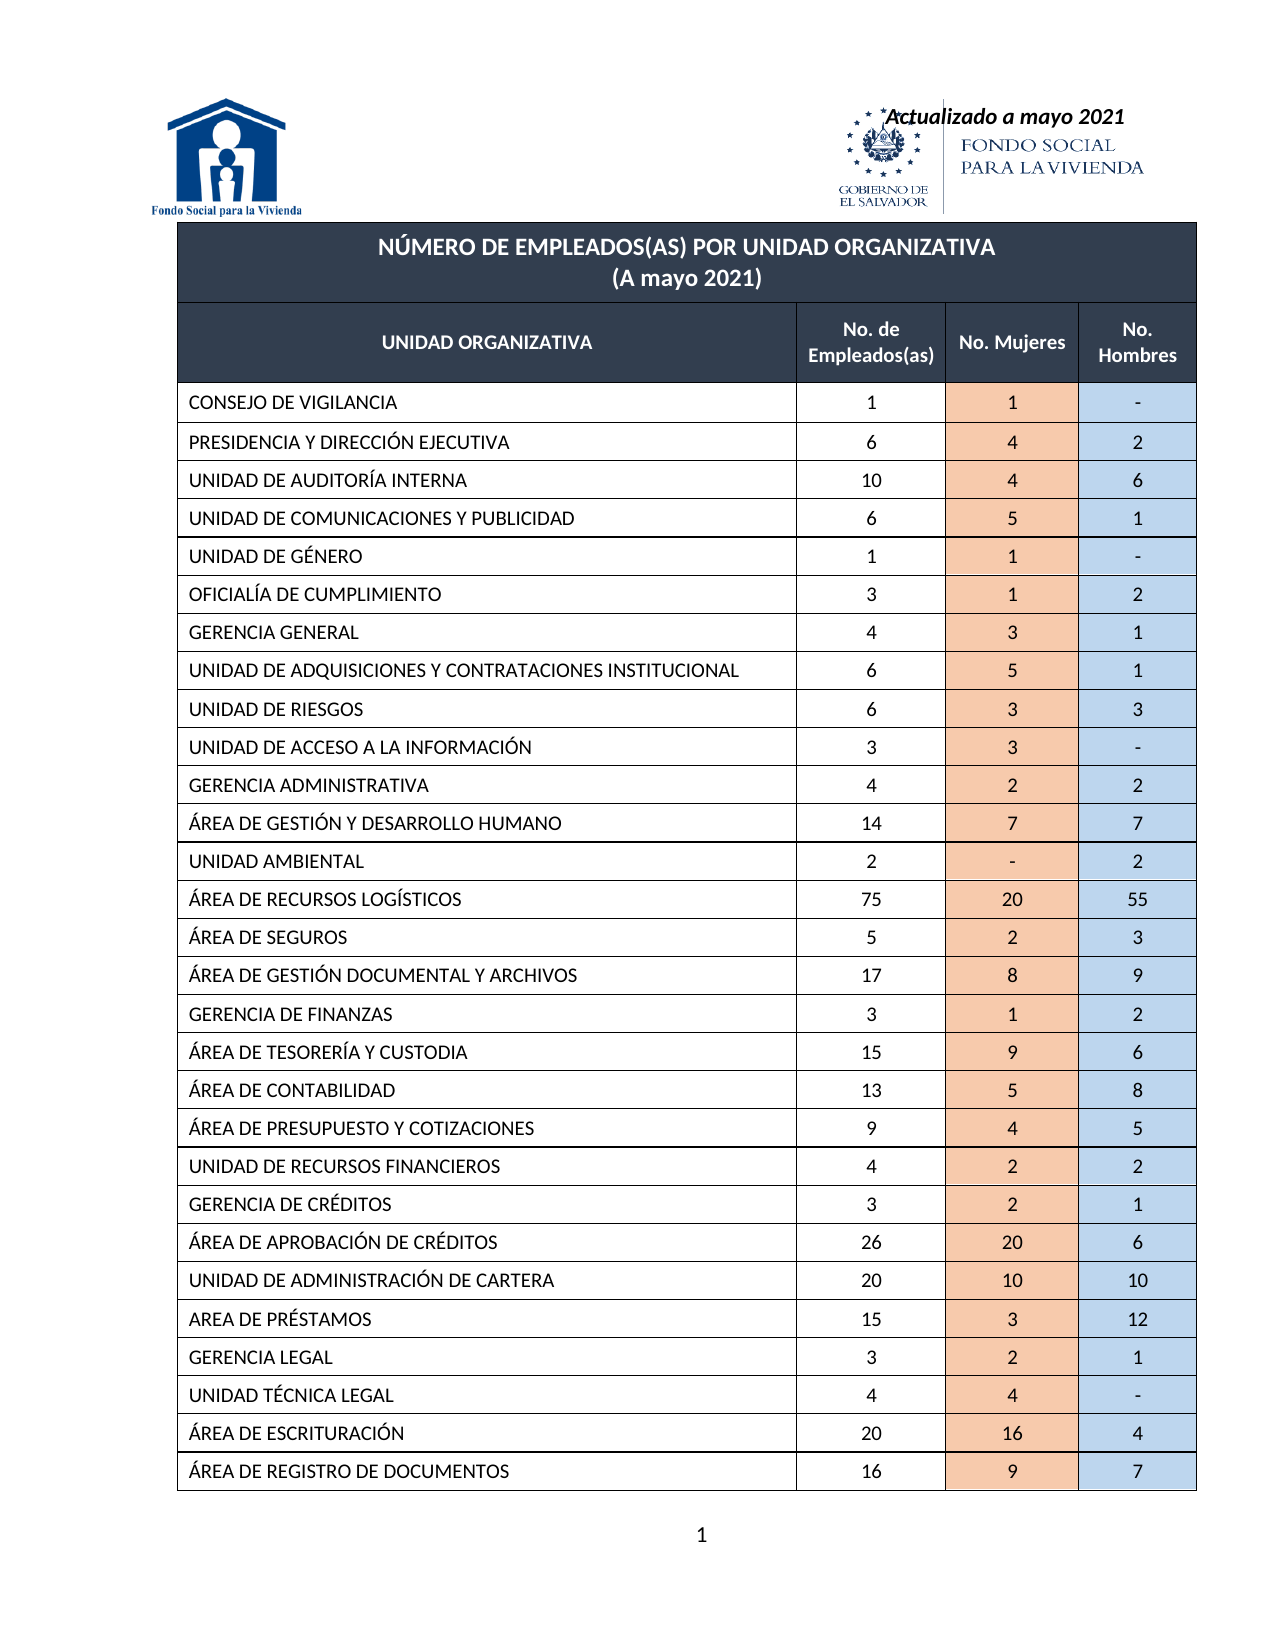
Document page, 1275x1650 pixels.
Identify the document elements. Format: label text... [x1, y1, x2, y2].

table_cell 5 [946, 652, 1078, 689]
table_cell 7 [946, 804, 1078, 841]
picture [151, 98, 302, 217]
table_cell AREA DE PRÉSTAMOS [178, 1300, 796, 1337]
table_cell UNIDAD DE ACCESO A LA INFORMACIÓN [178, 728, 796, 765]
table_header NÚMERO DE EMPLEADOS(AS) POR UNIDAD ORGANIZATIVA (A mayo 2021) [178, 223, 1196, 302]
table_cell 1 [1079, 614, 1196, 651]
table_cell 2 [946, 1338, 1078, 1375]
table_cell ÁREA DE RECURSOS LOGÍSTICOS [178, 881, 796, 918]
table_cell 3 [797, 728, 945, 765]
table_cell 14 [797, 804, 945, 841]
table_cell 10 [797, 461, 945, 498]
table_cell 2 [1079, 766, 1196, 803]
table_cell No. de Empleados(as) [797, 303, 945, 382]
table_cell 5 [1079, 1109, 1196, 1146]
table_cell ÁREA DE CONTABILIDAD [178, 1071, 796, 1108]
table_cell 8 [946, 957, 1078, 994]
table_cell GERENCIA ADMINISTRATIVA [178, 766, 796, 803]
table_cell 6 [797, 652, 945, 689]
table_cell 3 [797, 1338, 945, 1375]
table_cell 6 [797, 499, 945, 536]
table_cell UNIDAD DE ADMINISTRACIÓN DE CARTERA [178, 1262, 796, 1299]
table_cell 6 [1079, 1224, 1196, 1261]
table_cell PRESIDENCIA Y DIRECCIÓN EJECUTIVA [178, 423, 796, 460]
table_cell 1 [1079, 652, 1196, 689]
table_cell 2 [1079, 576, 1196, 613]
table_cell 10 [946, 1262, 1078, 1299]
table_cell 2 [946, 919, 1078, 956]
table_cell 1 [1079, 1186, 1196, 1223]
table_cell 2 [1079, 423, 1196, 460]
table_cell 6 [1079, 461, 1196, 498]
table_cell UNIDAD DE ADQUISICIONES Y CONTRATACIONES INSTITUCIONAL [178, 652, 796, 689]
table_cell 16 [797, 1453, 945, 1489]
table_cell 1 [946, 383, 1078, 422]
table_cell 4 [797, 766, 945, 803]
table_cell 6 [797, 423, 945, 460]
table_cell 13 [797, 1071, 945, 1108]
table_cell 1 [797, 383, 945, 422]
table_cell UNIDAD DE RIESGOS [178, 690, 796, 727]
table_cell 4 [946, 1109, 1078, 1146]
table_cell ÁREA DE PRESUPUESTO Y COTIZACIONES [178, 1109, 796, 1146]
table_cell 4 [1079, 1414, 1196, 1451]
table_cell 15 [797, 1300, 945, 1337]
table_cell ÁREA DE REGISTRO DE DOCUMENTOS [178, 1453, 796, 1489]
table_cell 1 [1079, 1338, 1196, 1375]
table_cell 1 [946, 995, 1078, 1032]
table_cell GERENCIA LEGAL [178, 1338, 796, 1375]
table_cell 2 [797, 843, 945, 879]
table_cell 2 [1079, 1148, 1196, 1184]
picture [839, 99, 1144, 214]
table_cell 4 [946, 461, 1078, 498]
table_cell 4 [797, 1148, 945, 1184]
table_cell 20 [797, 1414, 945, 1451]
table_cell - [1079, 538, 1196, 574]
table_cell 3 [946, 1300, 1078, 1337]
table_cell 17 [797, 957, 945, 994]
table_cell GERENCIA GENERAL [178, 614, 796, 651]
table_cell 16 [946, 1414, 1078, 1451]
table_cell 7 [1079, 1453, 1196, 1489]
table_cell UNIDAD ORGANIZATIVA [178, 303, 796, 382]
table_cell UNIDAD TÉCNICA LEGAL [178, 1376, 796, 1413]
table_cell 1 [946, 538, 1078, 574]
table_cell ÁREA DE APROBACIÓN DE CRÉDITOS [178, 1224, 796, 1261]
table_cell 2 [946, 1186, 1078, 1223]
table_cell 55 [1079, 881, 1196, 918]
table_cell 3 [1079, 919, 1196, 956]
table_cell 2 [1079, 995, 1196, 1032]
table_cell 3 [797, 576, 945, 613]
table_cell 1 [1079, 499, 1196, 536]
table_cell GERENCIA DE FINANZAS [178, 995, 796, 1032]
table_cell 2 [946, 766, 1078, 803]
table_cell No. Mujeres [946, 303, 1078, 382]
table_cell ÁREA DE GESTIÓN DOCUMENTAL Y ARCHIVOS [178, 957, 796, 994]
table_cell OFICIALÍA DE CUMPLIMIENTO [178, 576, 796, 613]
table_cell 15 [797, 1033, 945, 1070]
table_cell UNIDAD DE RECURSOS FINANCIEROS [178, 1148, 796, 1184]
table_cell 10 [1079, 1262, 1196, 1299]
table_cell 6 [797, 690, 945, 727]
table_cell 3 [946, 728, 1078, 765]
table_cell UNIDAD DE AUDITORÍA INTERNA [178, 461, 796, 498]
table_cell 75 [797, 881, 945, 918]
table_cell 9 [797, 1109, 945, 1146]
table_cell ÁREA DE TESORERÍA Y CUSTODIA [178, 1033, 796, 1070]
table_cell 4 [797, 614, 945, 651]
table_cell 5 [797, 919, 945, 956]
table_cell ÁREA DE SEGUROS [178, 919, 796, 956]
table_cell 3 [946, 690, 1078, 727]
table_cell 4 [797, 1376, 945, 1413]
table_cell - [946, 843, 1078, 879]
table_cell 9 [1079, 957, 1196, 994]
table_cell CONSEJO DE VIGILANCIA [178, 383, 796, 422]
table_cell 7 [1079, 804, 1196, 841]
table_cell 26 [797, 1224, 945, 1261]
table_cell No. Hombres [1079, 303, 1196, 382]
table_cell - [1079, 728, 1196, 765]
table_cell 3 [946, 614, 1078, 651]
table_cell 12 [1079, 1300, 1196, 1337]
table_cell 3 [797, 1186, 945, 1223]
table_cell 4 [946, 1376, 1078, 1413]
table_cell 9 [946, 1453, 1078, 1489]
table_cell UNIDAD DE COMUNICACIONES Y PUBLICIDAD [178, 499, 796, 536]
table_cell 20 [946, 1224, 1078, 1261]
table_cell 9 [946, 1033, 1078, 1070]
table_cell 4 [946, 423, 1078, 460]
table_cell - [1079, 1376, 1196, 1413]
table_cell 20 [797, 1262, 945, 1299]
table_cell UNIDAD AMBIENTAL [178, 843, 796, 879]
table_cell 1 [797, 538, 945, 574]
table_cell ÁREA DE GESTIÓN Y DESARROLLO HUMANO [178, 804, 796, 841]
table_cell 1 [946, 576, 1078, 613]
table_cell - [1079, 383, 1196, 422]
table_cell 3 [1079, 690, 1196, 727]
table_cell 20 [946, 881, 1078, 918]
table_cell 8 [1079, 1071, 1196, 1108]
table_cell 3 [797, 995, 945, 1032]
table_cell 5 [946, 499, 1078, 536]
table_cell 5 [946, 1071, 1078, 1108]
table_cell 2 [1079, 843, 1196, 879]
table_cell UNIDAD DE GÉNERO [178, 538, 796, 574]
table_cell 2 [946, 1148, 1078, 1184]
table_cell GERENCIA DE CRÉDITOS [178, 1186, 796, 1223]
table_cell ÁREA DE ESCRITURACIÓN [178, 1414, 796, 1451]
table_cell 6 [1079, 1033, 1196, 1070]
